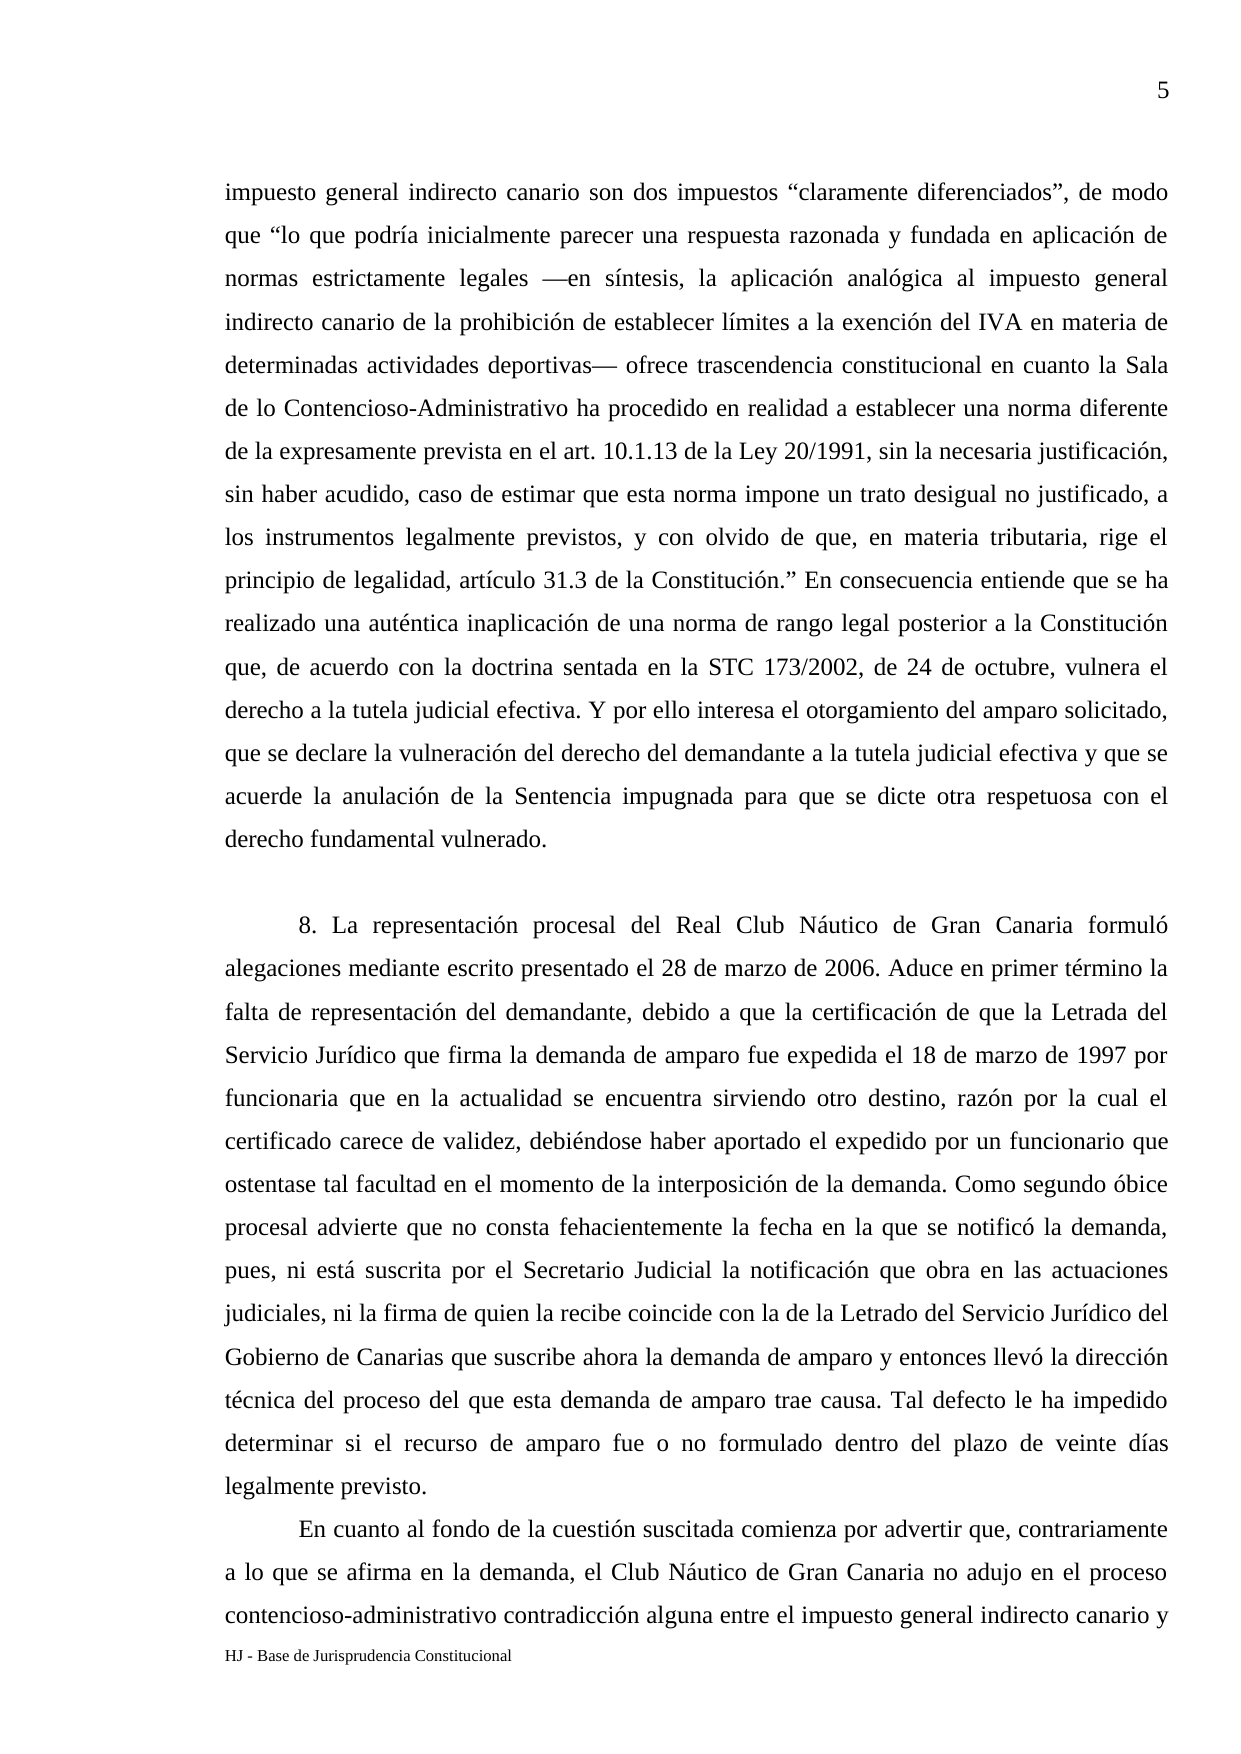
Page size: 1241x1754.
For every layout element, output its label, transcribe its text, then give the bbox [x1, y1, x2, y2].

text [224, 1514, 1169, 1629]
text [224, 177, 1169, 853]
text 8. La representación procesal del Real Club Náutico de Gran Canaria formuló alegaciones mediante escrito presentado el 28 de marzo de 2006. Aduce en primer término la falta de representación del demandante, debido a que la certificación de que la Letrada del Servicio Jurídico que firma la demanda de amparo fue expedida el 18 de marzo de 1997 por funcionaria que en la actualidad se encuentra sirviendo otro destino, razón por la cual el certificado carece de validez, debiéndose haber aportado el expedido por un funcionario que ostentase tal facultad en el momento de la interposición de la demanda. Como segundo óbice procesal advierte que no consta fehacientemente la fecha en la que se notificó la demanda, pues, ni está suscrita por el Secretario Judicial la notificación que obra en las actuaciones judiciales, ni la firma de quien la recibe coincide con la de la Letrado del Servicio Jurídico del Gobierno de Canarias que suscribe ahora la demanda de amparo y entonces llevó la dirección técnica del proceso del que esta demanda de amparo trae causa. Tal defecto le ha impedido determinar si el recurso de amparo fue o no formulado dentro del plazo de veinte días legalmente previsto. [224, 910, 1169, 1500]
